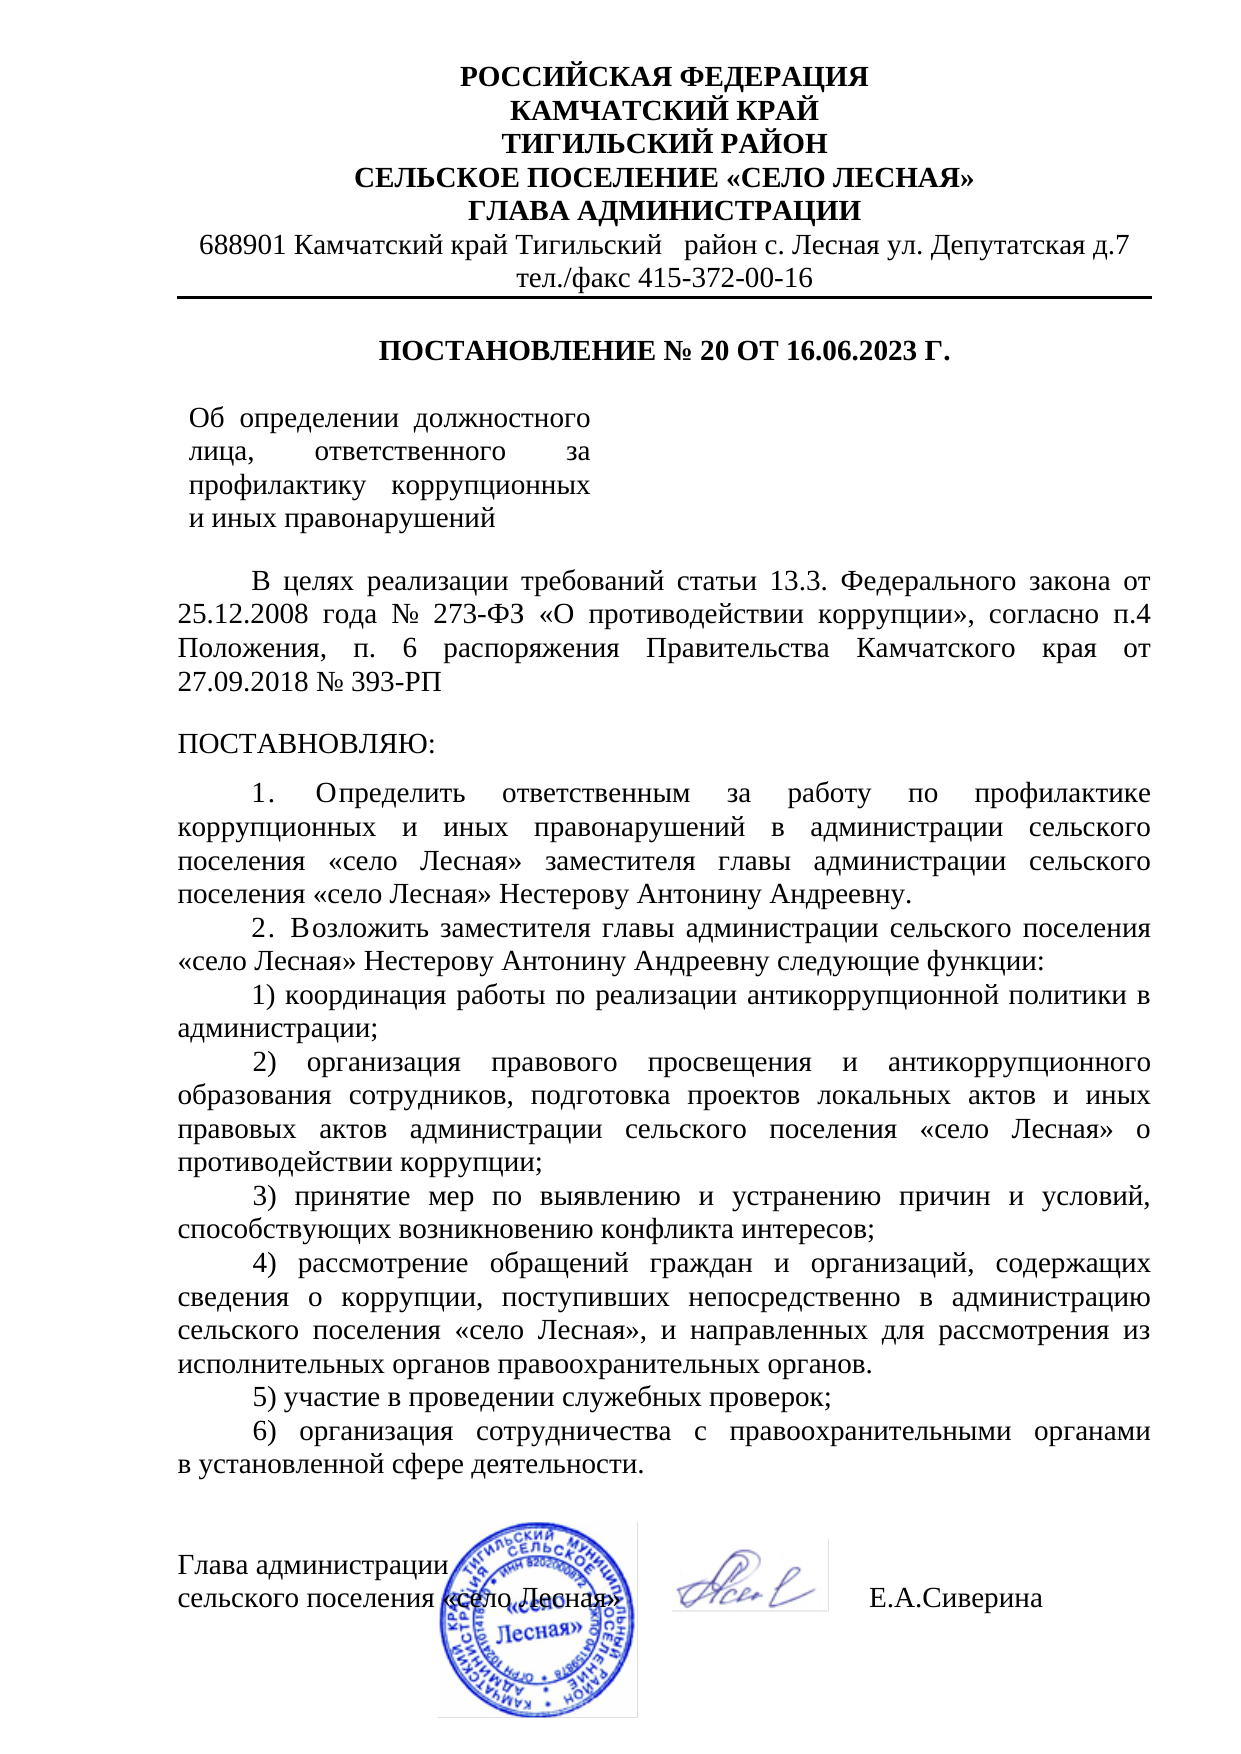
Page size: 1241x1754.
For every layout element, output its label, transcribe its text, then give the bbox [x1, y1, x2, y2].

text 2. Возложить заместителя главы администрации сельского поселения «село Лесная» Нестерову Антонину Андреевну следующие функции: [177, 910, 1152, 977]
text В целях реализации требований статьи 13.3. Федерального закона от 25.12.2008 года № 273-ФЗ «О противодействии коррупции», согласно п.4 Положения, п. 6 распоряжения Правительства Камчатского края от 27.09.2018 № 393-РП [177, 563, 1152, 697]
text 5) участие в проведении служебных проверок; [177, 1379, 1152, 1413]
text СЕЛЬСКОЕ ПОСЕЛЕНИЕ «СЕЛО ЛЕСНАЯ» [177, 160, 1152, 193]
text 6) организация сотрудничества с правоохранительными органами в установленной сфере деятельности. [177, 1413, 1152, 1480]
text 1. Определить ответственным за работу по профилактике коррупционных и иных правонарушений в администрации сельского поселения «село Лесная» заместителя главы администрации сельского поселения «село Лесная» Нестерову Антонину Андреевну. [177, 776, 1152, 910]
picture [437, 1522, 641, 1547]
text ПОСТАНОВЛЕНИЕ № 20 ОТ 16.06.2023 г. [177, 333, 1152, 366]
table_header Об определении должностного лица, ответственного за профилактику коррупционных и иных правонарушений [177, 366, 602, 534]
text КАМЧАТСКИЙ КРАЙ [177, 93, 1152, 126]
text ТИГИЛЬСКИЙ РАЙОН [177, 126, 1152, 160]
text 688901 Камчатский край Тигильский район с. Лесная ул. Депутатская д.7 тел./факс 415-372-00-16 [177, 227, 1152, 296]
text 4) рассмотрение обращений граждан и организаций, содержащих сведения о коррупции, поступивших непосредственно в администрацию сельского поселения «село Лесная», и направленных для рассмотрения из исполнительных органов правоохранительных органов. [177, 1245, 1152, 1379]
text ПОСТАВНОВЛЯЮ: [177, 726, 1152, 760]
text 2) организация правового просвещения и антикоррупционного образования сотрудников, подготовка проектов локальных актов и иных правовых актов администрации сельского поселения «село Лесная» о противодействии коррупции; [177, 1044, 1152, 1178]
text ГЛАВА АДМИНИСТРАЦИИ [177, 193, 1152, 227]
picture [671, 1539, 832, 1547]
text РОССИЙСКАЯ ФЕДЕРАЦИЯ [177, 59, 1152, 93]
text 1) координация работы по реализации антикоррупционной политики в администрации; [177, 977, 1152, 1044]
text 3) принятие мер по выявлению и устранению причин и условий, способствующих возникновению конфликта интересов; [177, 1178, 1152, 1245]
text Глава администрации [177, 1547, 1152, 1581]
picture [437, 1614, 641, 1721]
text сельского поселения «село Лесная» Е.А.Сиверина [177, 1581, 1152, 1614]
